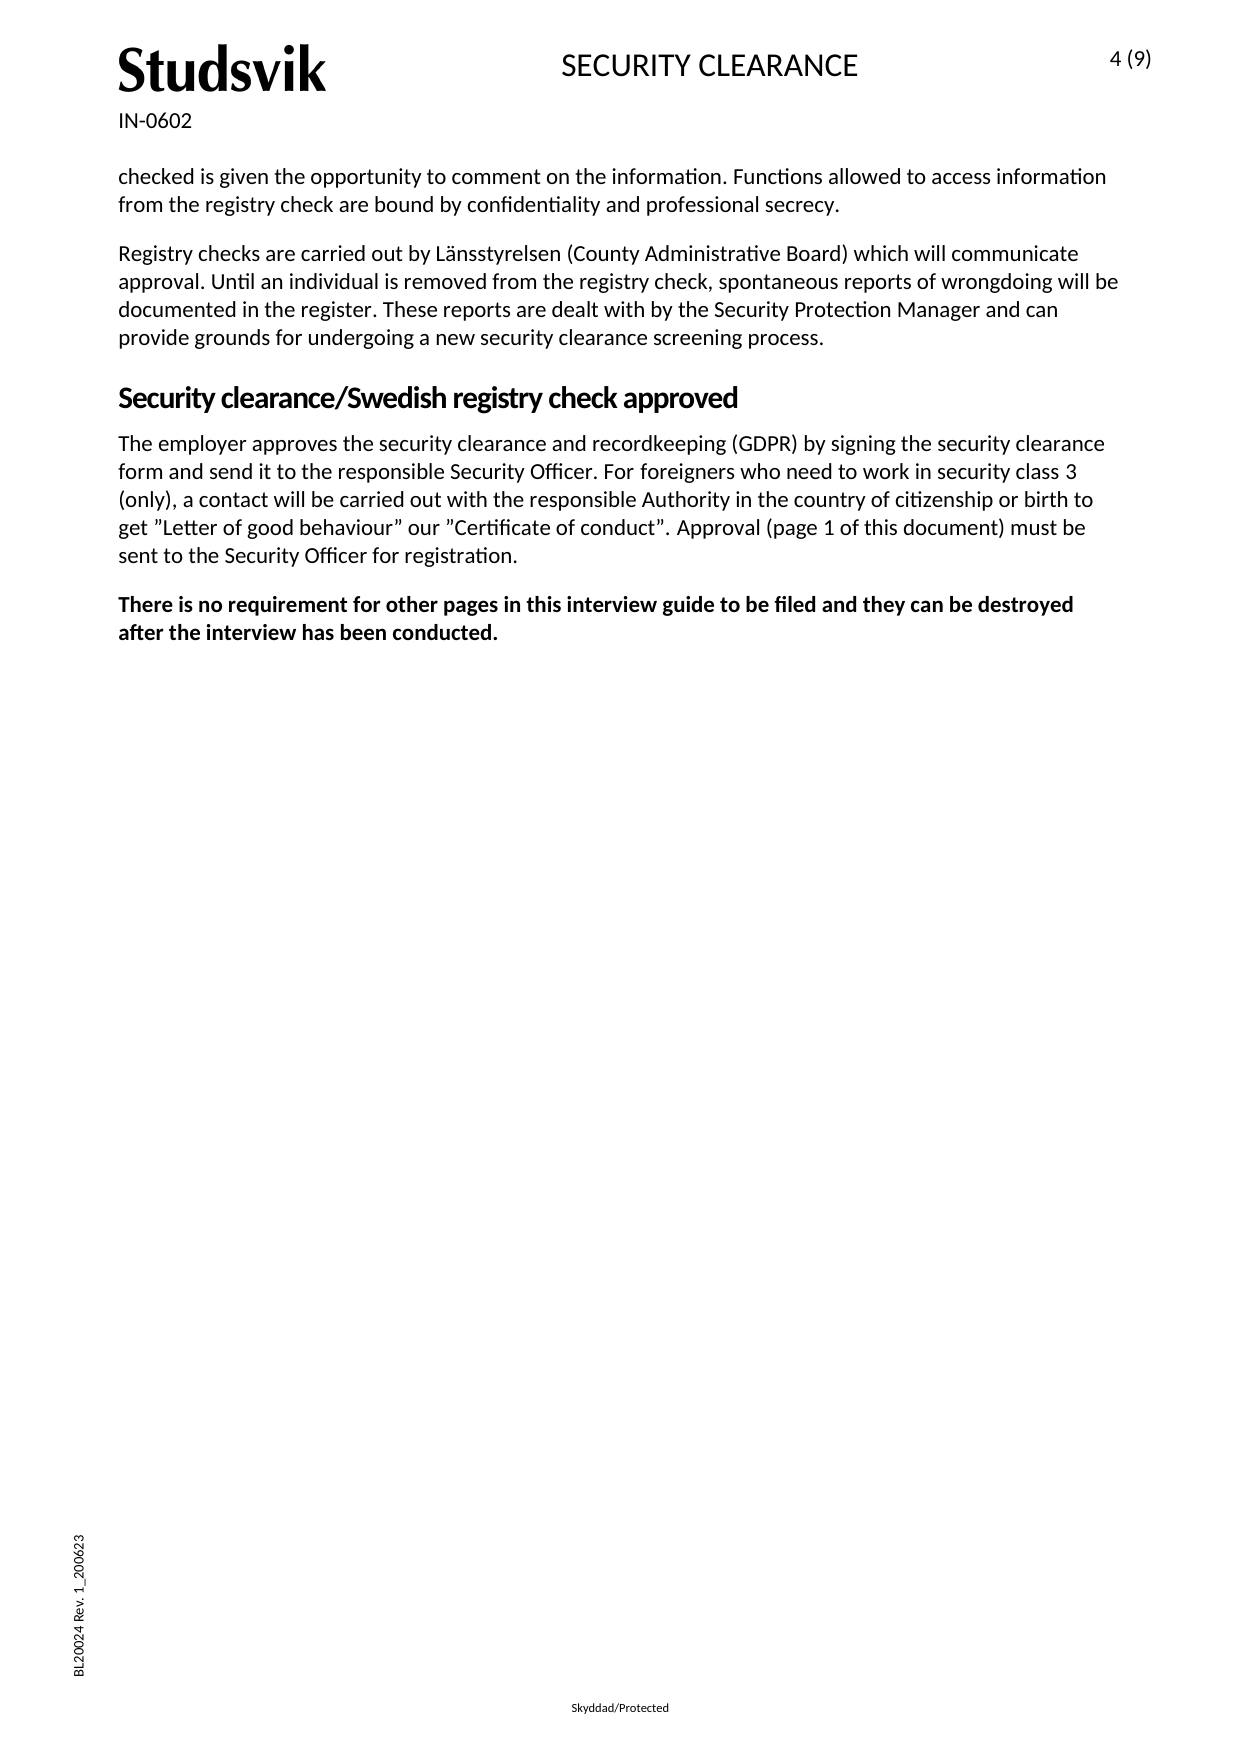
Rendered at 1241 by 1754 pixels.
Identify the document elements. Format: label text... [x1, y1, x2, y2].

text Registry checks are carried out by Länsstyrelsen (County Administrative Board) which will communicate approval. Until an individual is removed from the registry check, spontaneous reports of wrongdoing will be documented in the register. These reports are dealt with by the Security Protection Manager and can provide grounds for undergoing a new security clearance screening process. [118, 239, 1122, 351]
text The employer approves the security clearance and recordkeeping (GDPR) by signing the security clearance form and send it to the responsible Security Officer. For foreigners who need to work in security class 3 (only), a contact will be carried out with the responsible Authority in the country of citizenship or birth to get ”Letter of good behaviour” our ”Certificate of conduct”. Approval (page 1 of this document) must be sent to the Security Officer for registration. [118, 429, 1122, 569]
text There is no requirement for other pages in this interview guide to be filed and they can be destroyed after the interview has been conducted. [118, 590, 1122, 646]
picture [118, 43, 326, 92]
text Security clearance/Swedish registry check approved [118, 378, 1122, 417]
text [118, 162, 1122, 218]
